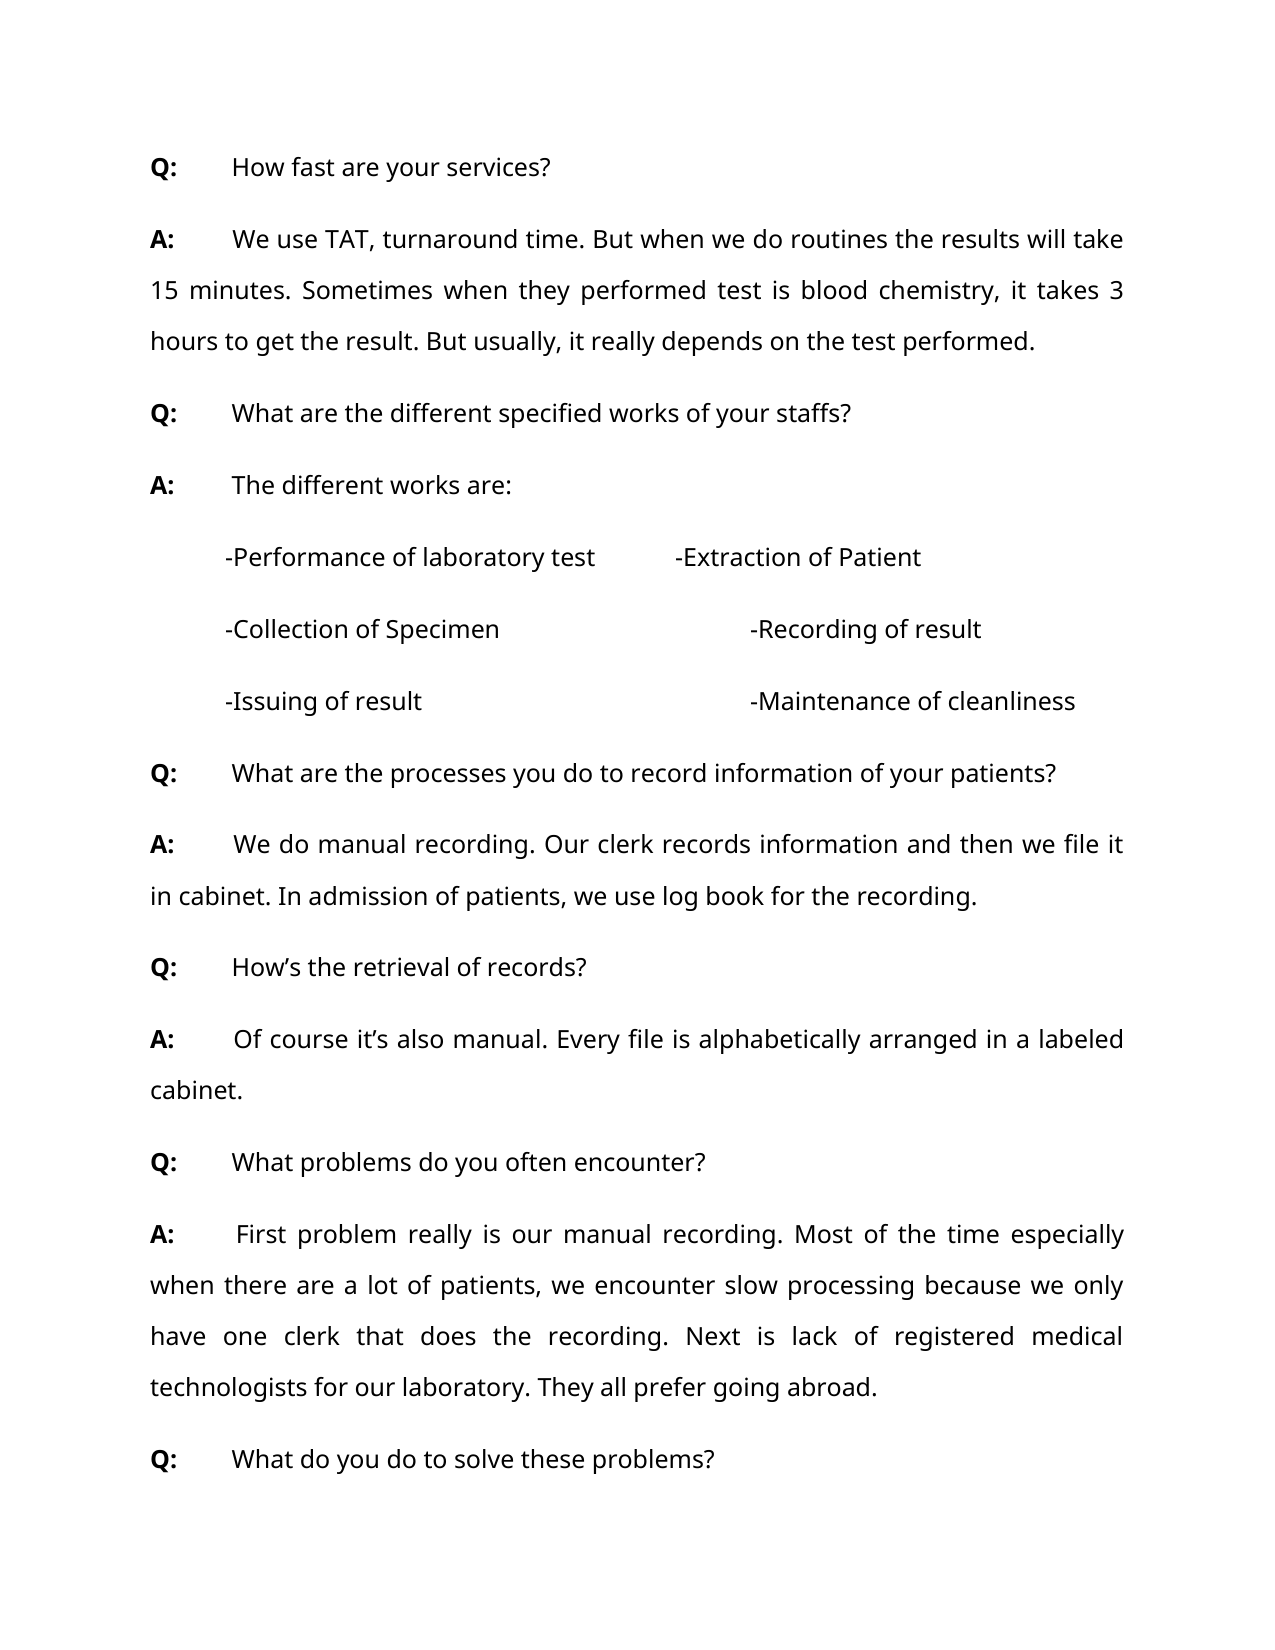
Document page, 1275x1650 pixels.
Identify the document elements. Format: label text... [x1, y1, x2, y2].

text Q: What are the processes you do to record information of your patients? [150, 755, 1125, 789]
text -Performance of laboratory test -Extraction of Patient [150, 539, 1125, 574]
text A: Of course it’s also manual. Every file is alphabetically arranged in a labeled cabinet. [150, 1022, 1125, 1107]
text A: We use TAT, turnaround time. But when we do routines the results will take 15 minutes. Sometimes when they performed test is blood chemistry, it takes 3 hours to get the result. But usually, it really depends on the test performed. [150, 222, 1125, 358]
text A: The different works are: [150, 468, 1125, 502]
text Q: What problems do you often encounter? [150, 1145, 1125, 1179]
text Q: How’s the retrieval of records? [150, 950, 1125, 984]
text Q: How fast are your services? [150, 150, 1125, 184]
text A: We do manual recording. Our clerk records information and then we file it in cabinet. In admission of patients, we use log book for the recording. [150, 827, 1125, 912]
text A: First problem really is our manual recording. Most of the time especially when there are a lot of patients, we encounter slow processing because we only have one clerk that does the recording. Next is lack of registered medical technologists for our laboratory. They all prefer going abroad. [150, 1217, 1125, 1404]
text -Collection of Specimen -Recording of result [150, 611, 1125, 646]
text Q: What do you do to solve these problems? [150, 1442, 1125, 1476]
text -Issuing of result -Maintenance of cleanliness [150, 683, 1125, 717]
text Q: What are the different specified works of your staffs? [150, 396, 1125, 430]
